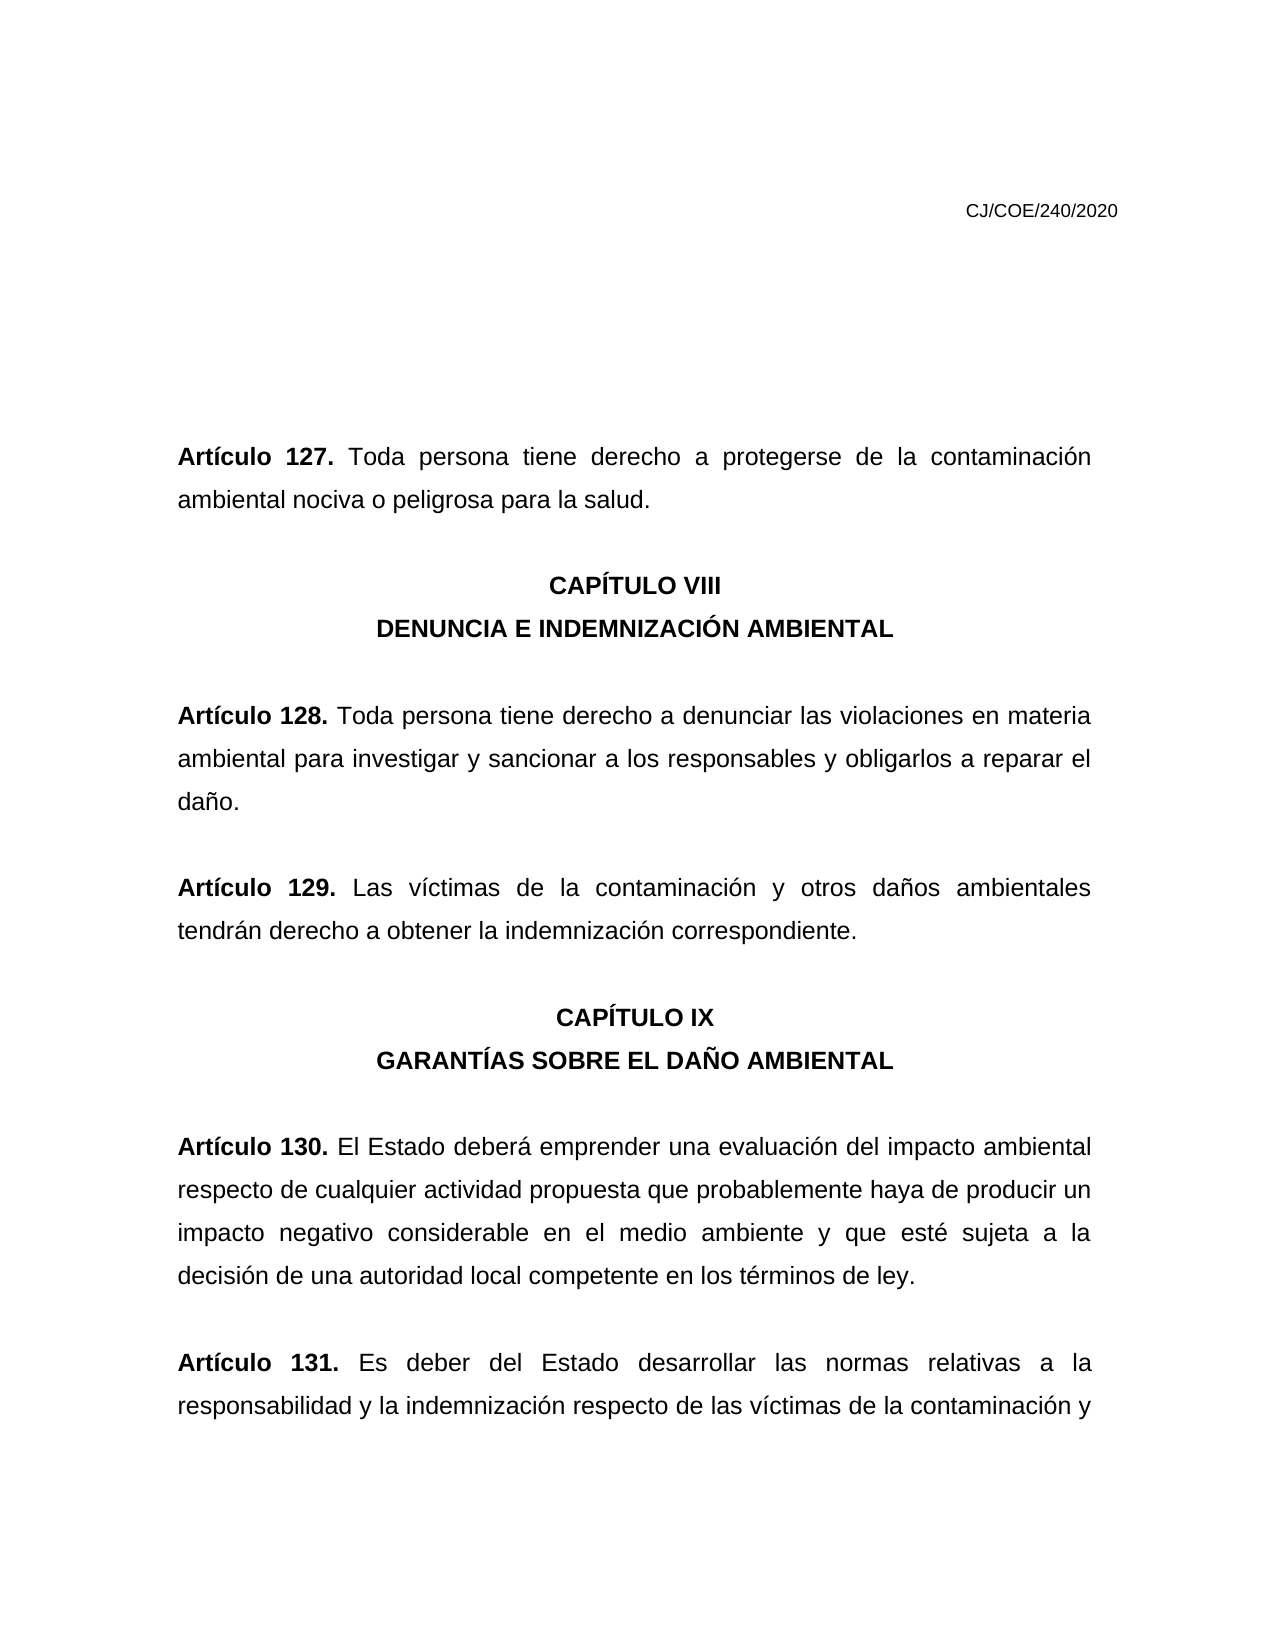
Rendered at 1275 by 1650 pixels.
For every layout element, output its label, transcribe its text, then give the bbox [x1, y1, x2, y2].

text CAPÍTULO IX [177, 1002, 1093, 1031]
text CAPÍTULO VIII [177, 571, 1093, 600]
text Artículo 129. Las víctimas de la contaminación y otros daños ambientales tendrán derecho a obtener la indemnización correspondiente. [177, 873, 1093, 945]
text Artículo 127. Toda persona tiene derecho a protegerse de la contaminación ambiental nociva o peligrosa para la salud. [177, 442, 1093, 514]
text Artículo 130. El Estado deberá emprender una evaluación del impacto ambiental respecto de cualquier actividad propuesta que probablemente haya de producir un impacto negativo considerable en el medio ambiente y que esté sujeta a la decisión de una autoridad local competente en los términos de ley. [177, 1132, 1093, 1290]
text DENUNCIA E INDEMNIZACIÓN AMBIENTAL [177, 614, 1093, 643]
text Artículo 128. Toda persona tiene derecho a denunciar las violaciones en materia ambiental para investigar y sancionar a los responsables y obligarlos a reparar el daño. [177, 701, 1093, 816]
text GARANTÍAS SOBRE EL DAÑO AMBIENTAL [177, 1046, 1093, 1074]
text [177, 1347, 1093, 1419]
